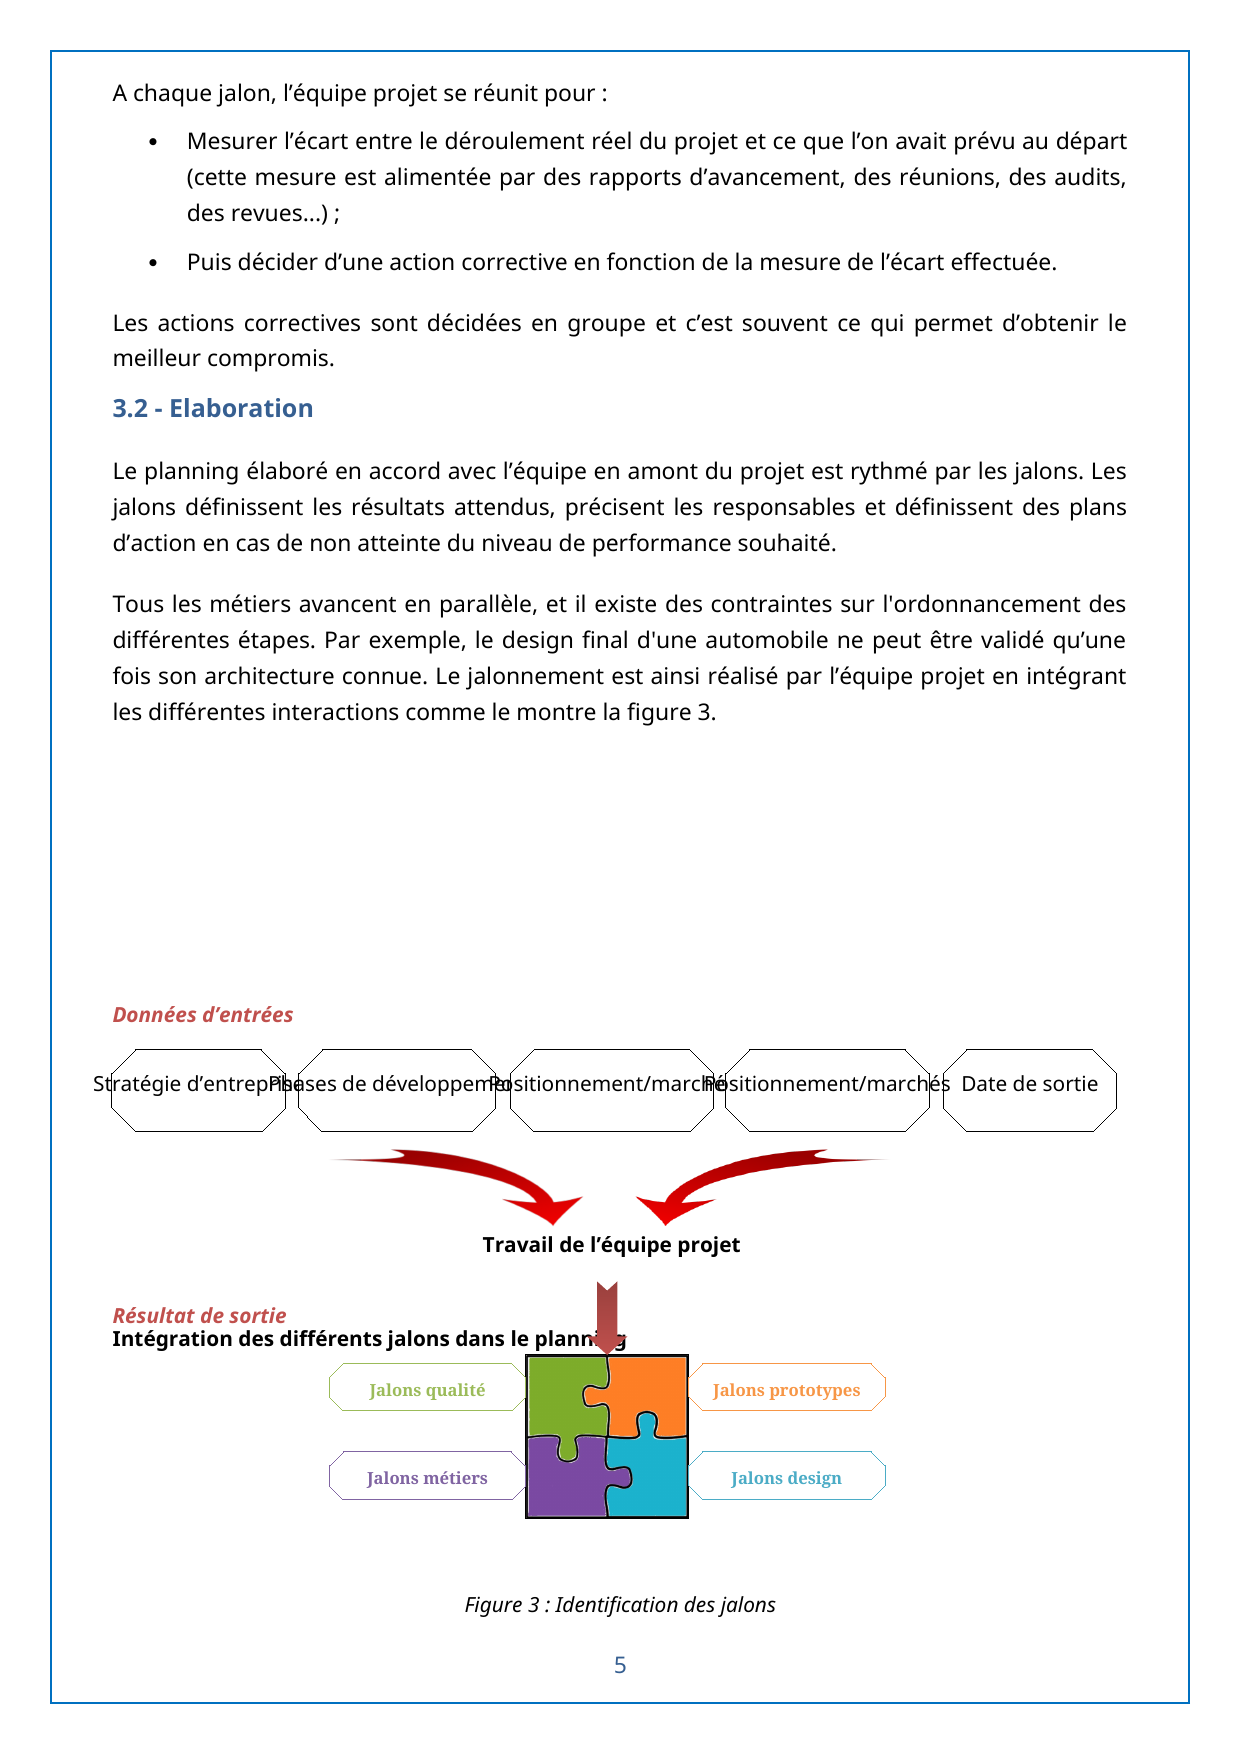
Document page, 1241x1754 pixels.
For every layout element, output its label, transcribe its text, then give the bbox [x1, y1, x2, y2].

text A chaque jalon, l’équipe projet se réunit pour : [112, 77, 1128, 108]
text Figure 3 : Identification des jalons [112, 1591, 1128, 1619]
picture [526, 1355, 688, 1518]
picture [321, 1147, 594, 1227]
text Données d’entrées [112, 1000, 1128, 1029]
text Tous les métiers avancent en parallèle, et il existe des contraintes sur l'ordonnancement des différentes étapes. Par exemple, le design final d'une automobile ne peut être validé qu’une fois son architecture connue. Le jalonnement est ainsi réalisé par l’équipe projet en intégrant les différentes interactions comme le montre la figure 3. [112, 588, 1128, 727]
text Résultat de sortie [112, 1302, 1128, 1330]
picture [624, 1147, 896, 1227]
list Mesurer l’écart entre le déroulement réel du projet et ce que l’on avait prévu au départ (cette mesure est alimentée par des rapports d’avancement, des réunions, des audits, des revues...) ; [149, 125, 1128, 228]
text Les actions correctives sont décidées en groupe et c’est souvent ce qui permet d’obtenir le meilleur compromis. [112, 306, 1128, 374]
subtitle 3.2 - Elaboration [112, 391, 1128, 425]
list Puis décider d’une action corrective en fonction de la mesure de l’écart effectuée. [149, 246, 1128, 277]
text Le planning élaboré en accord avec l’équipe en amont du projet est rythmé par les jalons. Les jalons définissent les résultats attendus, précisent les responsables et définissent des plans d’action en cas de non atteinte du niveau de performance souhaité. [112, 455, 1128, 558]
